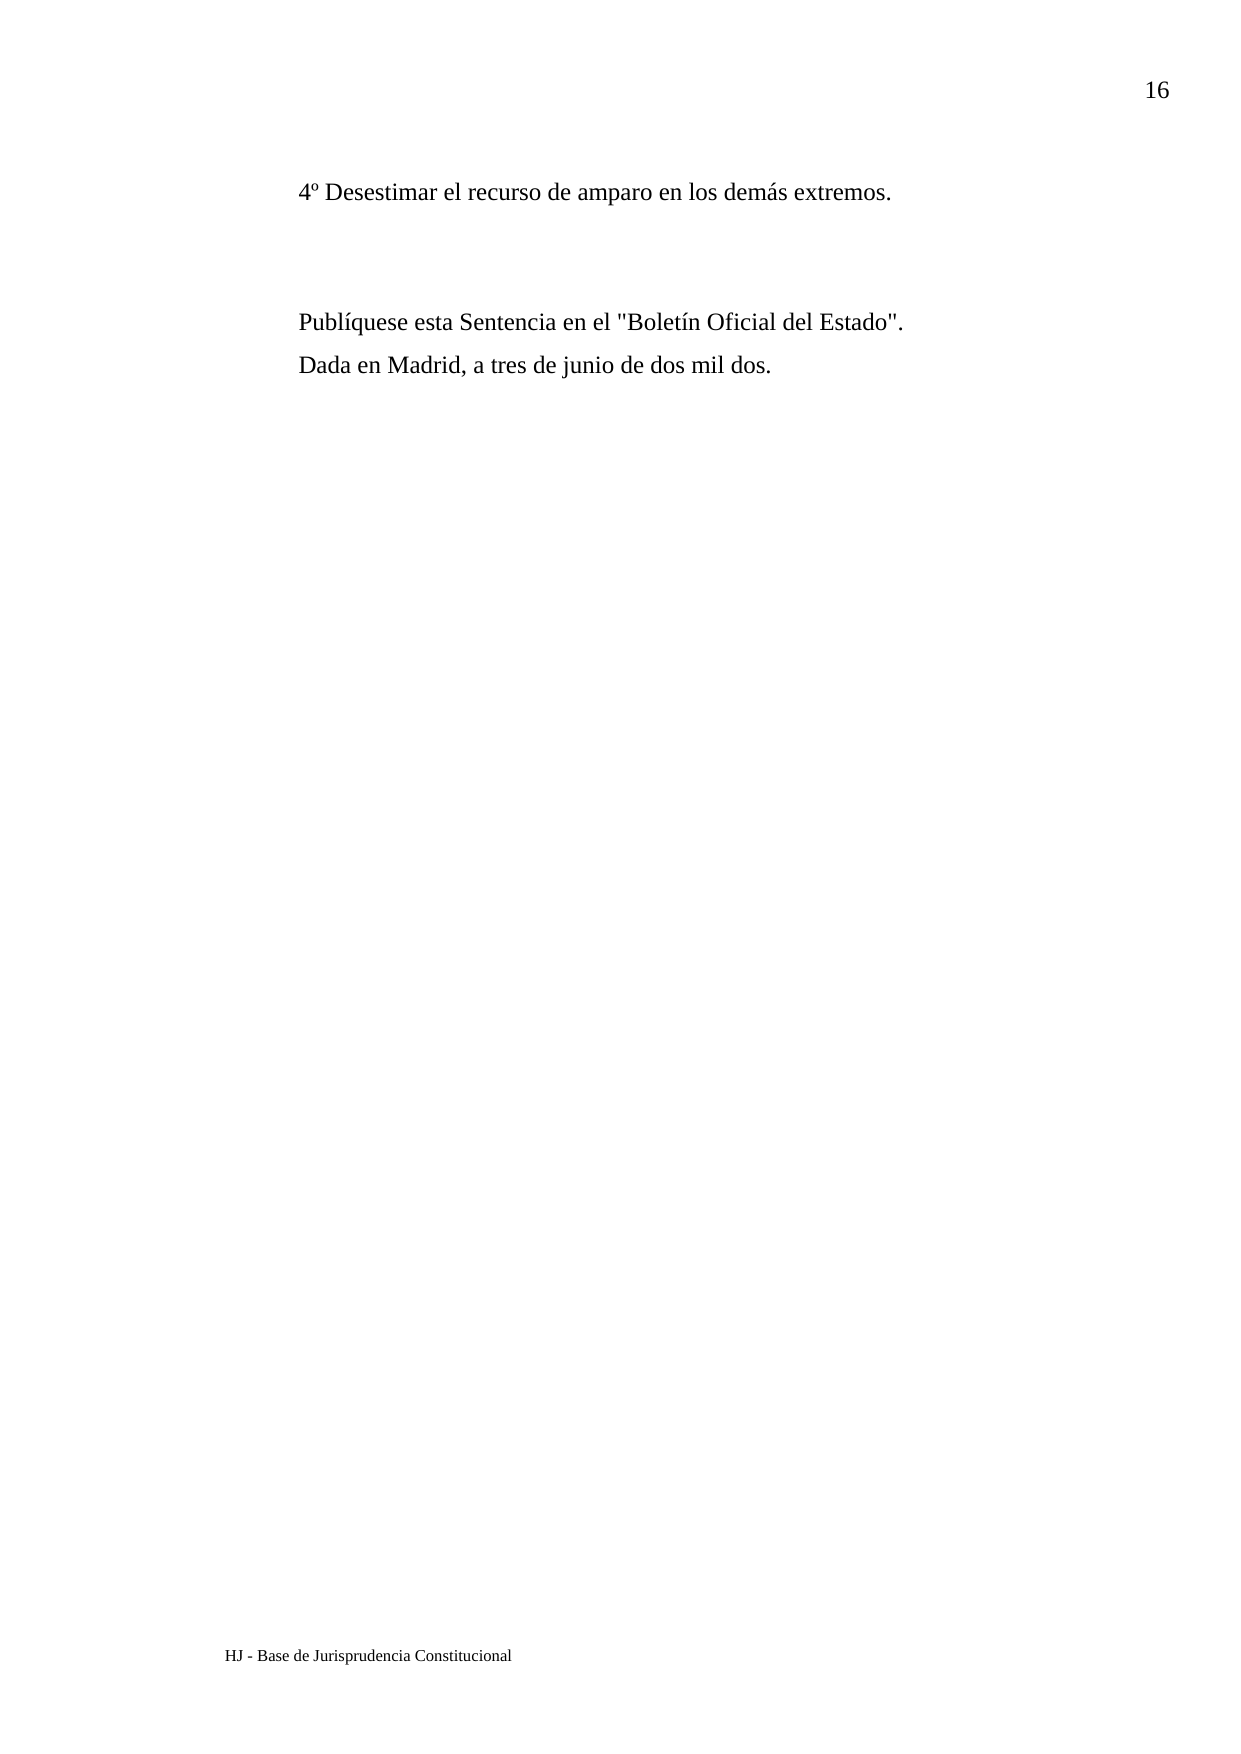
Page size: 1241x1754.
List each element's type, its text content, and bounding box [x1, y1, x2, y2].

text Publíquese esta Sentencia en el "Boletín Oficial del Estado". [224, 307, 1169, 335]
text Dada en Madrid, a tres de junio de dos mil dos. [224, 350, 1169, 378]
text 4º Desestimar el recurso de amparo en los demás extremos. [224, 177, 1169, 206]
